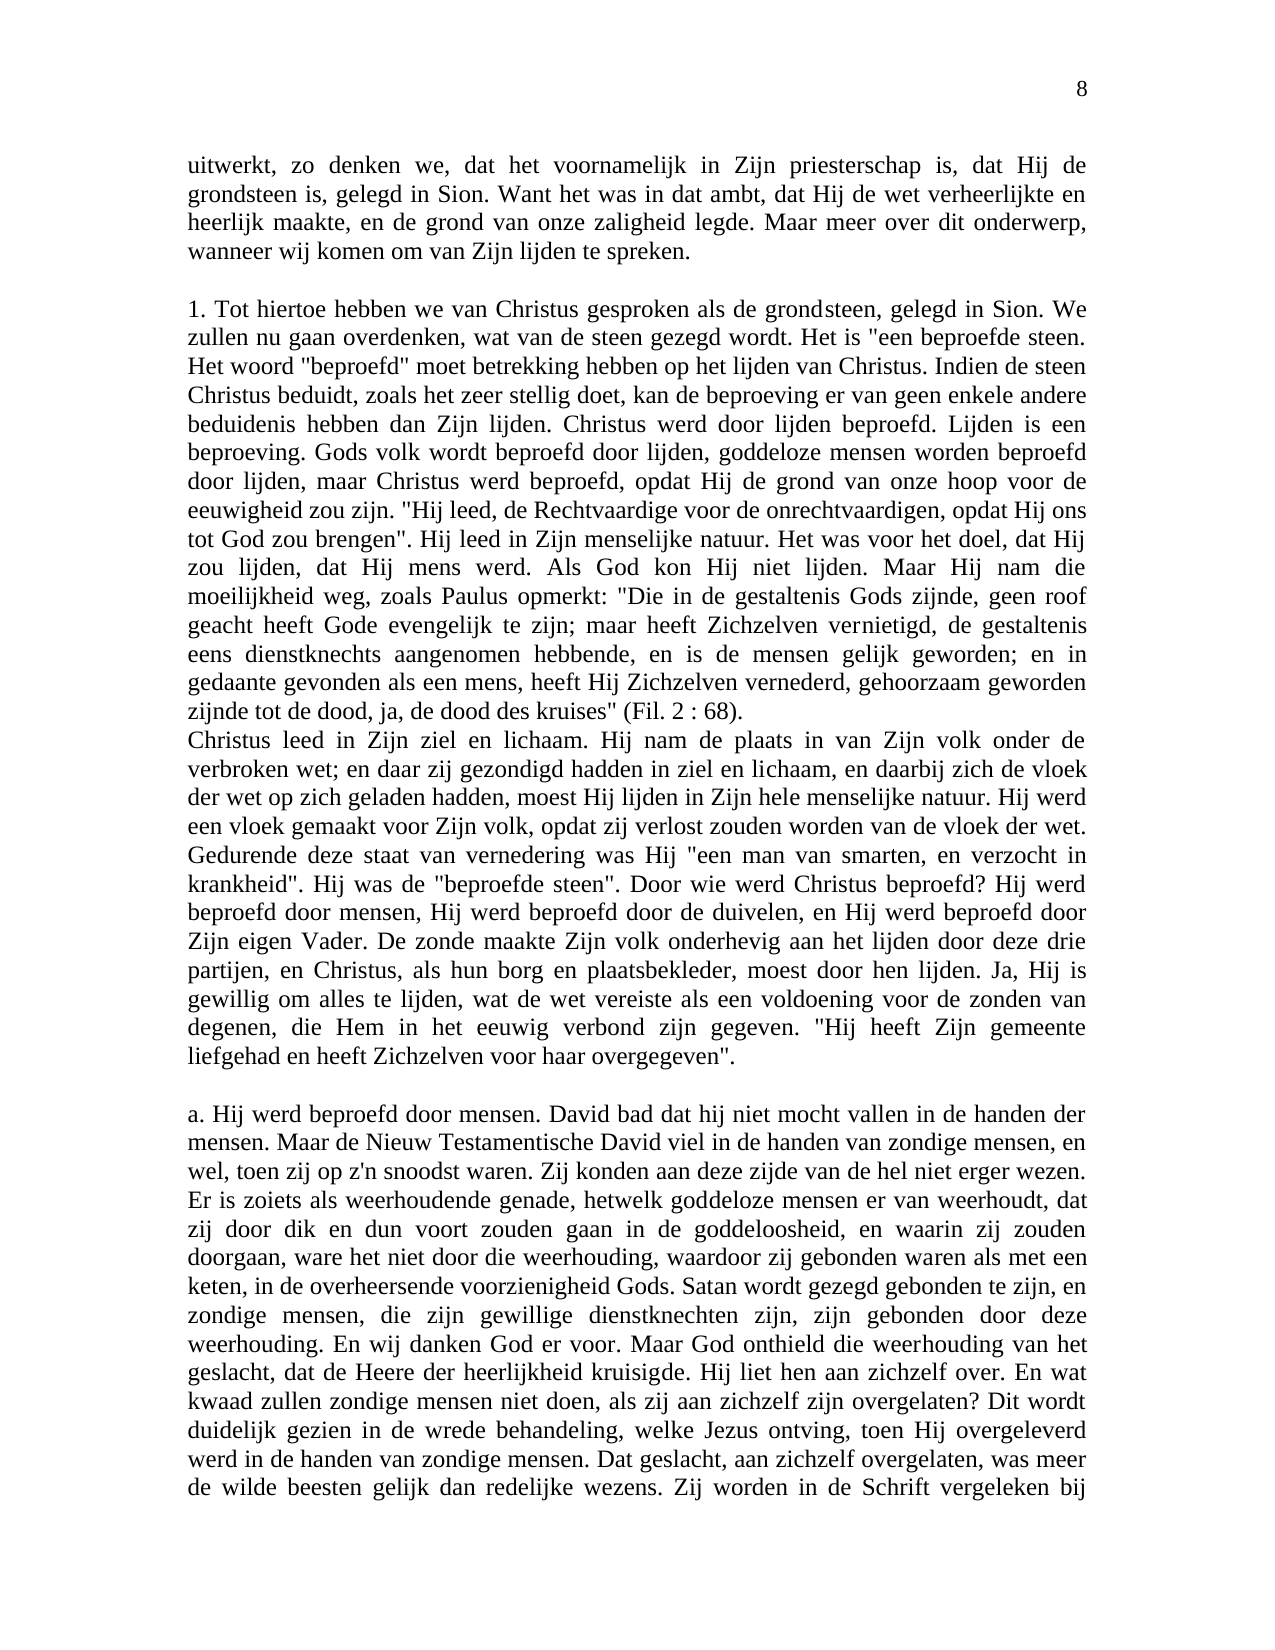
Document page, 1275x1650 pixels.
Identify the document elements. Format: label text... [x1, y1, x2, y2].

text 1. Tot hiertoe hebben we van Christus gesproken als de grondsteen, gelegd in Sion. We zullen nu gaan overdenken, wat van de steen gezegd wordt. Het is "een beproefde steen. Het woord "beproefd" moet betrekking hebben op het lijden van Christus. Indien de steen Christus beduidt, zoals het zeer stellig doet, kan de beproeving er van geen enkele andere beduidenis hebben dan Zijn lijden. Christus werd door lijden beproefd. Lijden is een beproeving. Gods volk wordt beproefd door lijden, goddeloze mensen worden beproefd door lijden, maar Christus werd beproefd, opdat Hij de grond van onze hoop voor de eeuwigheid zou zijn. "Hij leed, de Rechtvaardige voor de onrechtvaardigen, opdat Hij ons tot God zou brengen". Hij leed in Zijn menselijke natuur. Het was voor het doel, dat Hij zou lijden, dat Hij mens werd. Als God kon Hij niet lijden. Maar Hij nam die moeilijkheid weg, zoals Paulus opmerkt: "Die in de gestaltenis Gods zijnde, geen roof geacht heeft Gode evengelijk te zijn; maar heeft Zichzelven vernietigd, de gestaltenis eens dienstknechts aangenomen hebbende, en is de mensen gelijk geworden; en in gedaante gevonden als een mens, heeft Hij Zichzelven vernederd, gehoorzaam geworden zijnde tot de dood, ja, de dood des kruises" (Fil. 2 : 68). [187, 294, 1087, 725]
text Christus leed in Zijn ziel en lichaam. Hij nam de plaats in van Zijn volk onder de verbroken wet; en daar zij gezondigd hadden in ziel en lichaam, en daarbij zich de vloek der wet op zich geladen hadden, moest Hij lijden in Zijn hele menselijke natuur. Hij werd een vloek gemaakt voor Zijn volk, opdat zij verlost zouden worden van de vloek der wet. Gedurende deze staat van vernedering was Hij "een man van smarten, en verzocht in krankheid". Hij was de "beproefde steen". Door wie werd Christus beproefd? Hij werd beproefd door mensen, Hij werd beproefd door de duivelen, en Hij werd beproefd door Zijn eigen Vader. De zonde maakte Zijn volk onderhevig aan het lijden door deze drie partijen, en Christus, als hun borg en plaatsbekleder, moest door hen lijden. Ja, Hij is gewillig om alles te lijden, wat de wet vereiste als een voldoening voor de zonden van degenen, die Hem in het eeuwig verbond zijn gegeven. "Hij heeft Zijn gemeente liefgehad en heeft Zichzelven voor haar overgegeven". [187, 725, 1087, 1070]
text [187, 1099, 1087, 1501]
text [187, 150, 1087, 265]
